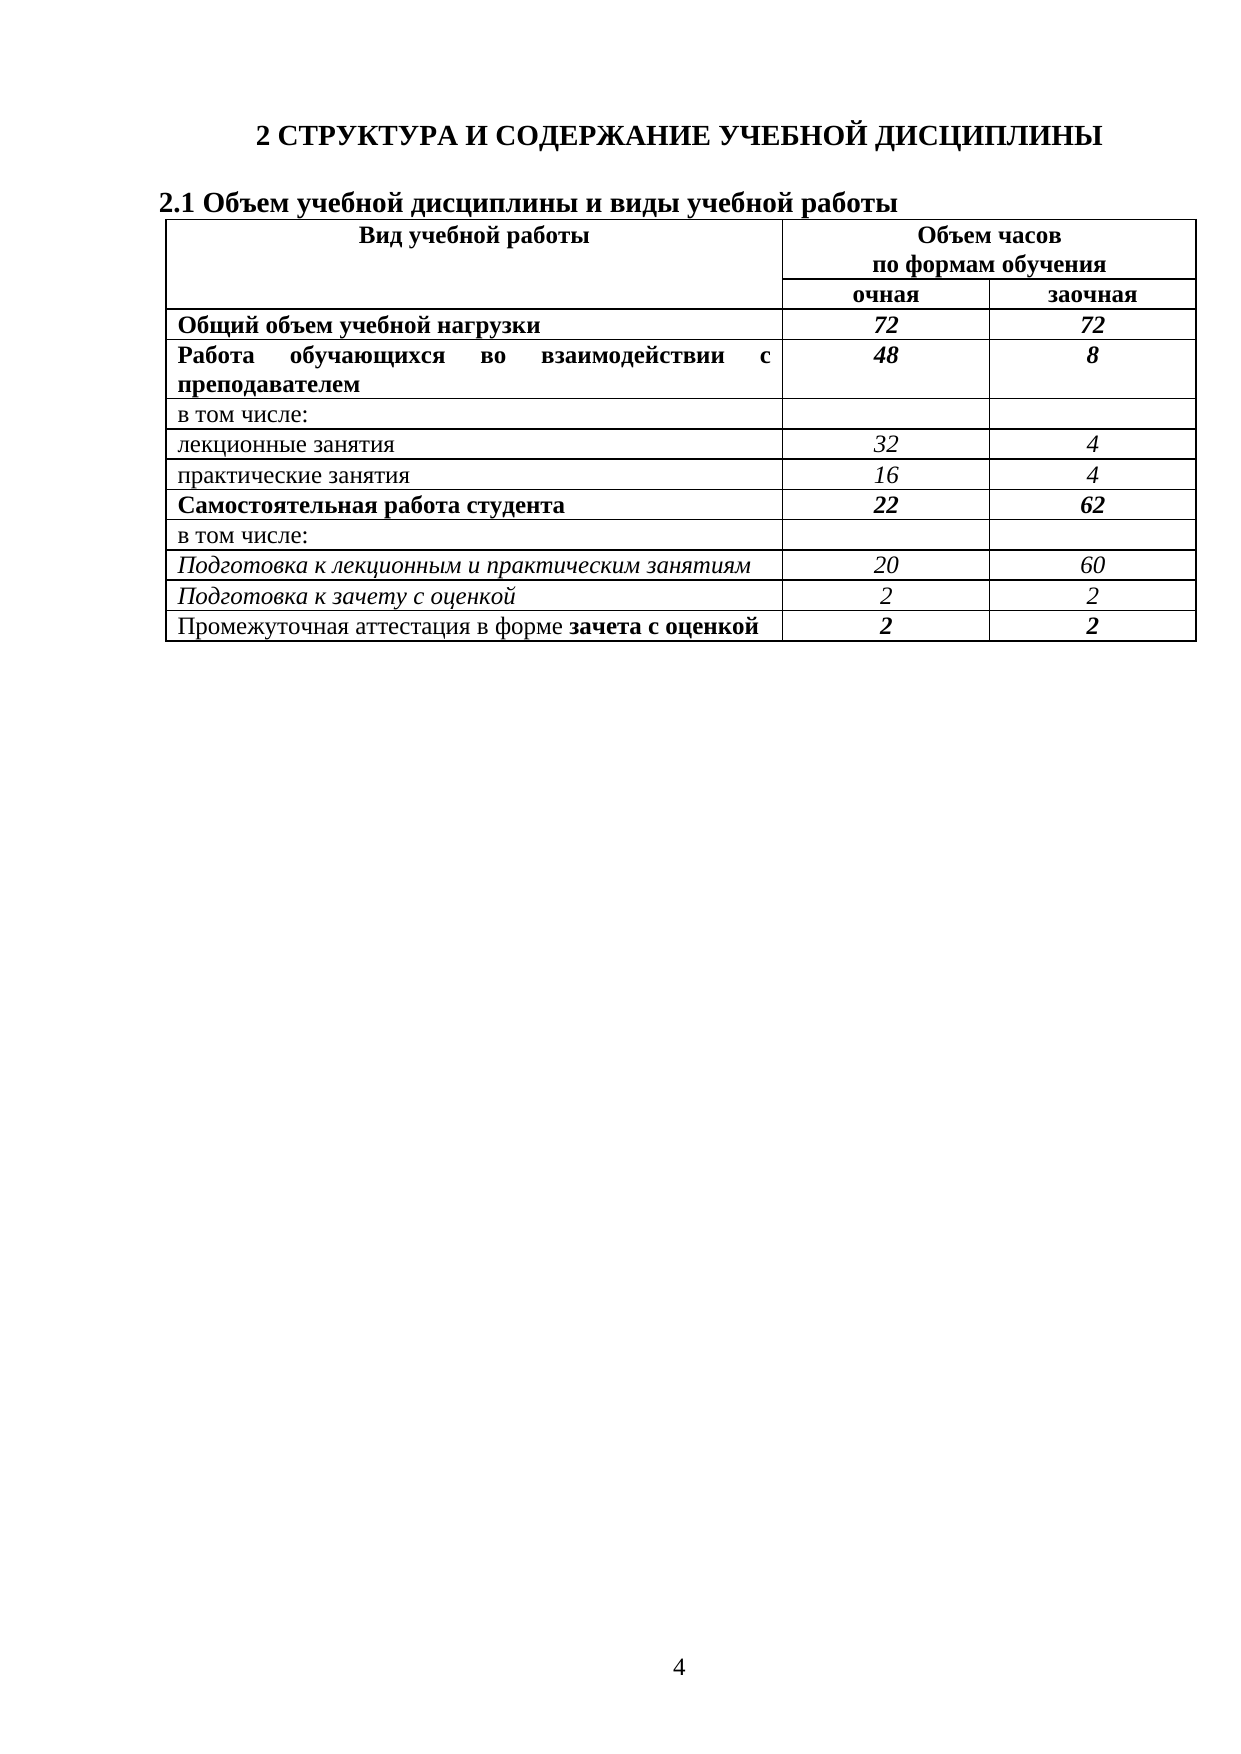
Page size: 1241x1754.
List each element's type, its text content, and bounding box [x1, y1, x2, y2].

table_cell 2 [990, 611, 1195, 640]
table_cell 2 [783, 611, 989, 640]
table_cell очная [783, 280, 989, 308]
table_cell [783, 399, 989, 428]
table_cell 20 [783, 551, 989, 579]
text 2.1 Объем учебной дисциплины и виды учебной работы [158, 185, 1181, 219]
table_cell [783, 520, 989, 549]
table_cell 4 [990, 460, 1195, 488]
table_cell Промежуточная аттестация в форме зачета с оценкой [167, 611, 782, 640]
table_cell 48 [783, 340, 989, 397]
table_cell Общий объем учебной нагрузки [167, 310, 782, 338]
table_cell 16 [783, 460, 989, 488]
text 2 СТРУКТУРА И СОДЕРЖАНИЕ УЧЕБНОЙ ДИСЦИПЛИНЫ [177, 118, 1181, 152]
table_cell 22 [783, 490, 989, 519]
table_cell 2 [783, 581, 989, 610]
table_cell 4 [990, 430, 1195, 458]
table_cell 8 [990, 340, 1195, 397]
table_cell Работа обучающихся во взаимодействии с преподавателем [167, 340, 782, 397]
table_cell Подготовка к зачету с оценкой [167, 581, 782, 610]
table_cell 72 [990, 310, 1195, 338]
table_cell [990, 399, 1195, 428]
table_cell Самостоятельная работа студента [167, 490, 782, 519]
table_cell 2 [990, 581, 1195, 610]
table_cell в том числе: [167, 399, 782, 428]
table_cell 72 [783, 310, 989, 338]
table_cell Подготовка к лекционным и практическим занятиям [167, 551, 782, 579]
table_cell практические занятия [167, 460, 782, 488]
table_cell [990, 520, 1195, 549]
table_cell 32 [783, 430, 989, 458]
table_cell в том числе: [167, 520, 782, 549]
table_cell лекционные занятия [167, 430, 782, 458]
table_cell 60 [990, 551, 1195, 579]
table_header Вид учебной работы [167, 220, 782, 308]
table_header Объем часов по формам обучения [783, 220, 1195, 278]
table_cell 62 [990, 490, 1195, 519]
table_cell заочная [990, 280, 1195, 308]
